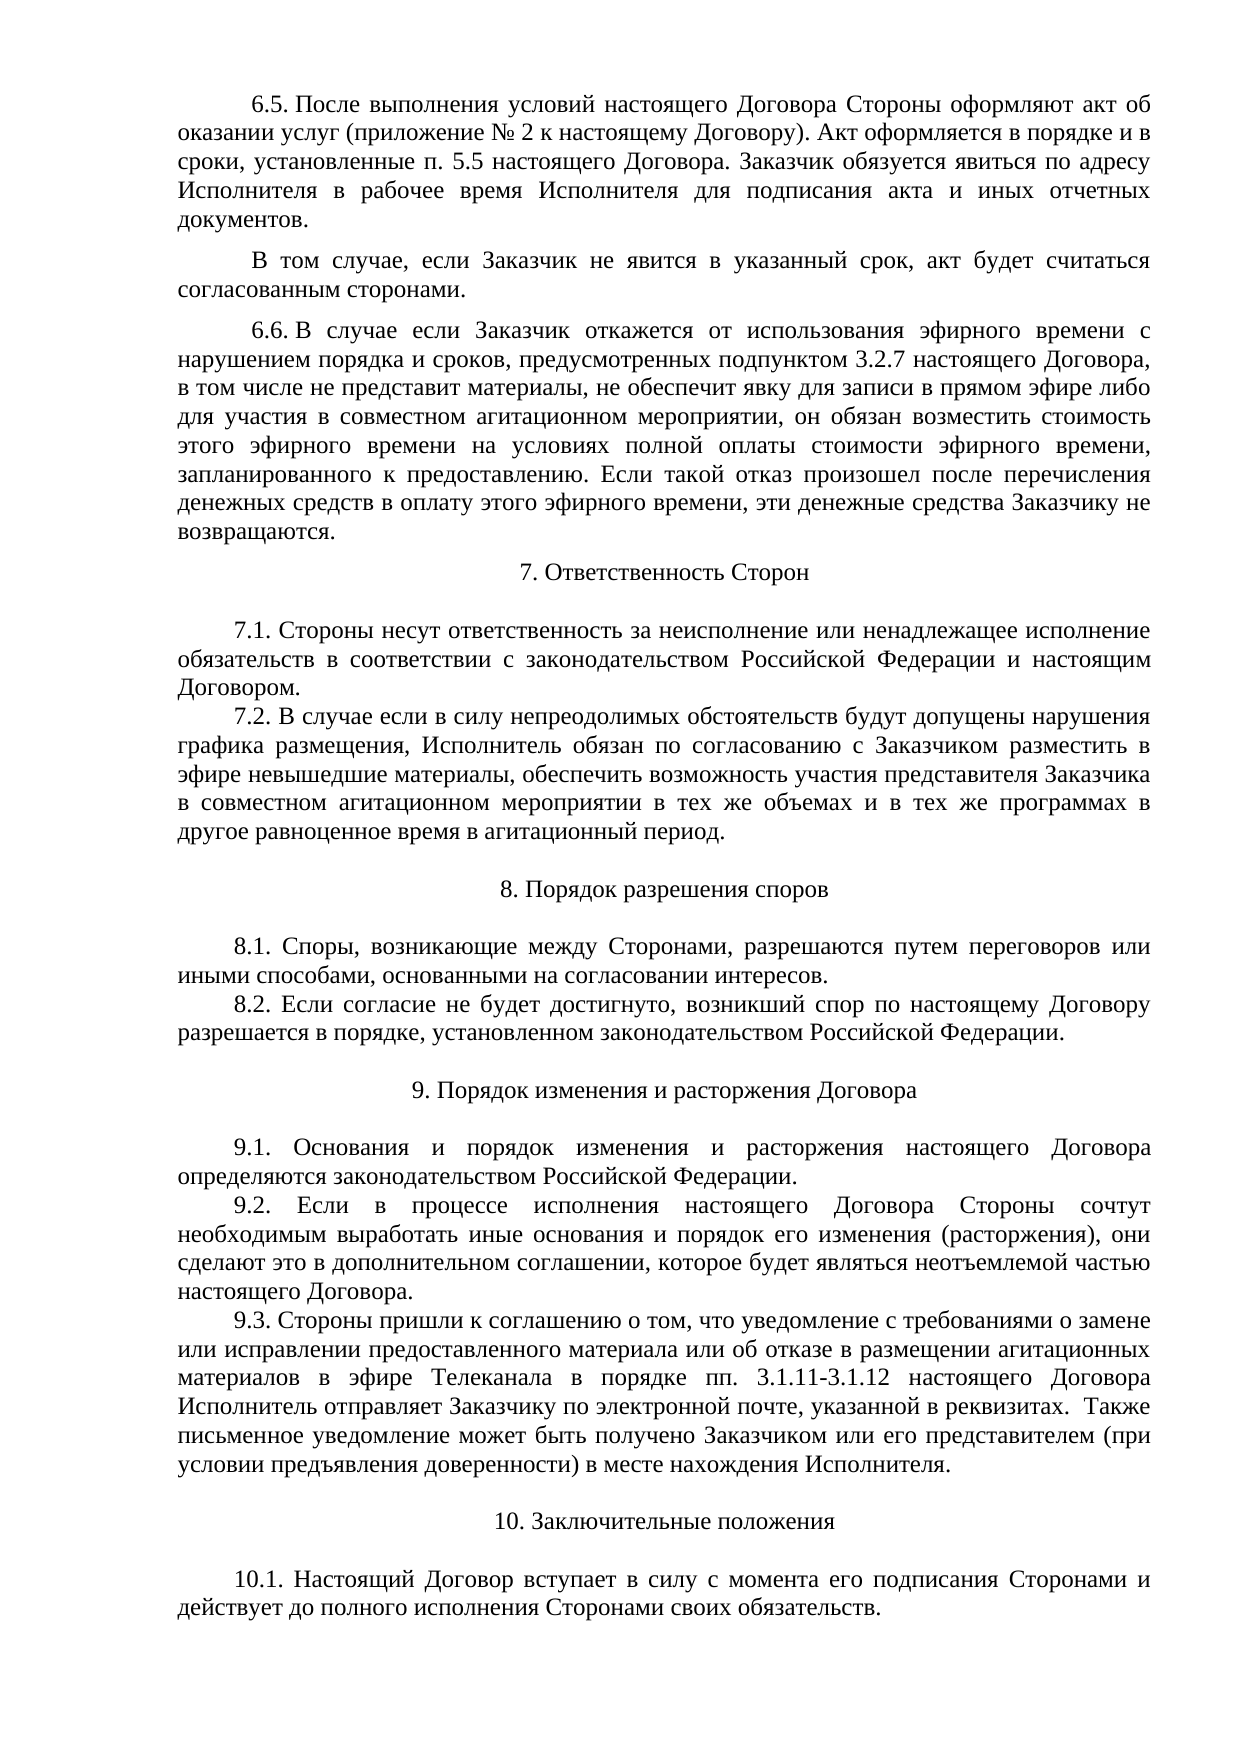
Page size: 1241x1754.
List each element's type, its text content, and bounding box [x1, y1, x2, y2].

text 7.1. Стороны несут ответственность за неисполнение или ненадлежащее исполнение обязательств в соответствии с законодательством Российской Федерации и настоящим Договором. [177, 615, 1152, 701]
text 7.2. В случае если в силу непреодолимых обстоятельств будут допущены нарушения графика размещения, Исполнитель обязан по согласованию с Заказчиком разместить в эфире невышедшие материалы, обеспечить возможность участия представителя Заказчика в совместном агитационном мероприятии в тех же объемах и в тех же программах в другое равноценное время в агитационный период. [177, 701, 1152, 845]
text 8.1. Споры, возникающие между Сторонами, разрешаются путем переговоров или иными способами, основанными на согласовании интересов. [177, 931, 1152, 989]
text 10. Заключительные положения [177, 1506, 1152, 1535]
text 10.1. Настоящий Договор вступает в силу с момента его подписания Сторонами и действует до полного исполнения Сторонами своих обязательств. [177, 1564, 1152, 1621]
text 8.2. Если согласие не будет достигнуто, возникший спор по настоящему Договору разрешается в порядке, установленном законодательством Российской Федерации. [177, 989, 1152, 1046]
text 7. Ответственность Сторон [177, 557, 1152, 586]
text 9.3. Стороны пришли к соглашению о том, что уведомление с требованиями о замене или исправлении предоставленного материала или об отказе в размещении агитационных материалов в эфире Телеканала в порядке пп. 3.1.11-3.1.12 настоящего Договора Исполнитель отправляет Заказчику по электронной почте, указанной в реквизитах. Также письменное уведомление может быть получено Заказчиком или его представителем (при условии предъявления доверенности) в месте нахождения Исполнителя. [177, 1305, 1152, 1477]
text 6.6. В случае если Заказчик откажется от использования эфирного времени с нарушением порядка и сроков, предусмотренных подпунктом 3.2.7 настоящего Договора, в том числе не представит материалы, не обеспечит явку для записи в прямом эфире либо для участия в совместном агитационном мероприятии, он обязан возместить стоимость этого эфирного времени на условиях полной оплаты стоимости эфирного времени, запланированного к предоставлению. Если такой отказ произошел после перечисления денежных средств в оплату этого эфирного времени, эти денежные средства Заказчику не возвращаются. [177, 315, 1152, 545]
text 6.5. После выполнения условий настоящего Договора Стороны оформляют акт об оказании услуг (приложение № 2 к настоящему Договору). Акт оформляется в порядке и в сроки, установленные п. 5.5 настоящего Договора. Заказчик обязуется явиться по адресу Исполнителя в рабочее время Исполнителя для подписания акта и иных отчетных документов. [177, 89, 1152, 232]
text 9. Порядок изменения и расторжения Договора [177, 1075, 1152, 1104]
text 9.1. Основания и порядок изменения и расторжения настоящего Договора определяются законодательством Российской Федерации. [177, 1132, 1152, 1190]
text В том случае, если Заказчик не явится в указанный срок, акт будет считаться согласованным сторонами. [177, 245, 1152, 302]
text 9.2. Если в процессе исполнения настоящего Договора Стороны сочтут необходимым выработать иные основания и порядок его изменения (расторжения), они сделают это в дополнительном соглашении, которое будет являться неотъемлемой частью настоящего Договора. [177, 1190, 1152, 1305]
text 8. Порядок разрешения споров [177, 874, 1152, 902]
